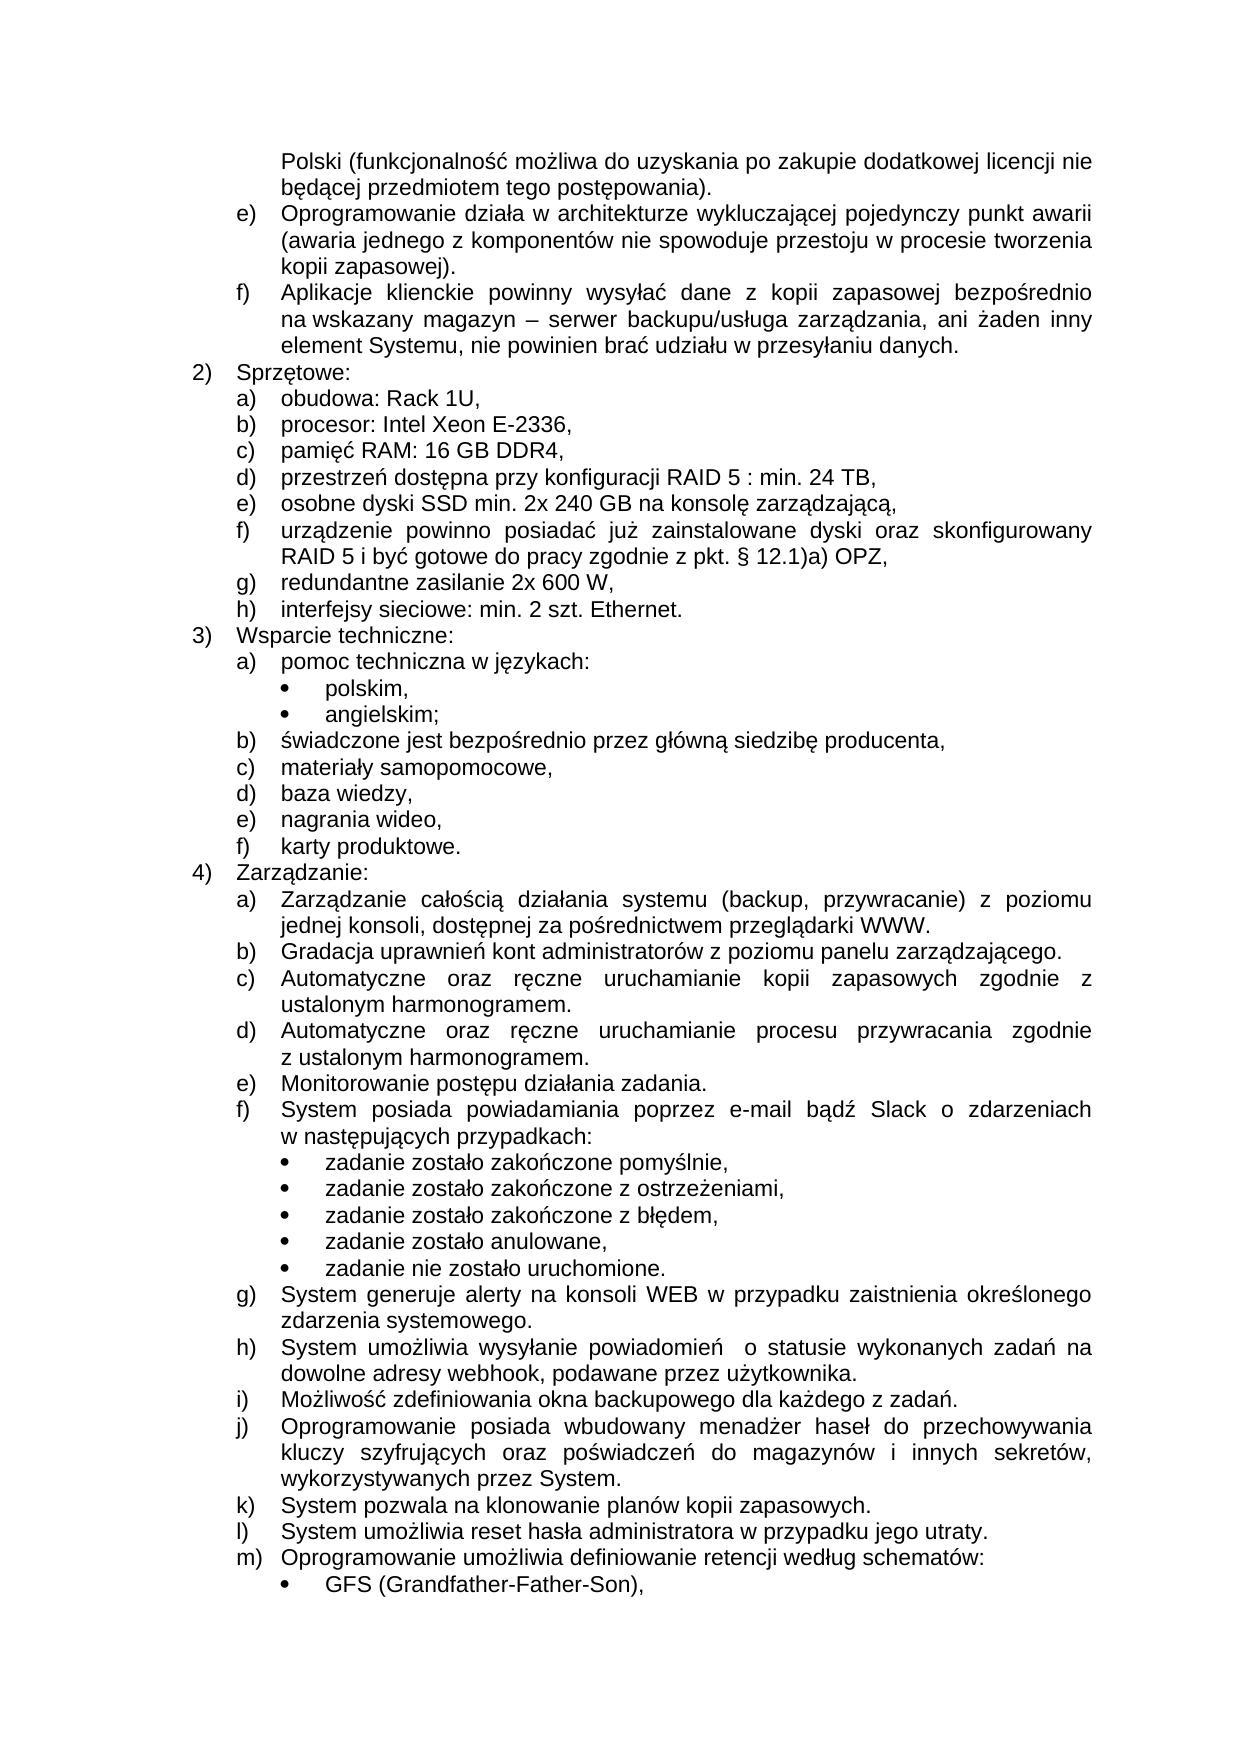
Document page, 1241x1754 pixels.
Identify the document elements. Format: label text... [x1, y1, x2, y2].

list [236, 148, 1093, 200]
list zadanie zostało zakończone z ostrzeżeniami, [281, 1175, 1093, 1202]
list Oprogramowanie posiada wbudowany menadżer haseł do przechowywania kluczy szyfrujących oraz poświadczeń do magazynów i innych sekretów, wykorzystywanych przez System. [236, 1413, 1093, 1492]
list Gradacja uprawnień kont administratorów z poziomu panelu zarządzającego. [236, 938, 1093, 964]
list Automatyczne oraz ręczne uruchamianie kopii zapasowych zgodnie z ustalonym harmonogramem. [236, 964, 1093, 1017]
list materiały samopomocowe, [236, 754, 1093, 780]
list pomoc techniczna w językach: [236, 648, 1093, 675]
list redundantne zasilanie 2x 600 W, [236, 569, 1093, 596]
list procesor: Intel Xeon E-2336, [236, 411, 1093, 437]
list Zarządzanie całością działania systemu (backup, przywracanie) z poziomu jednej konsoli, dostępnej za pośrednictwem przeglądarki WWW. [236, 886, 1093, 938]
list zadanie zostało anulowane, [281, 1228, 1093, 1254]
list świadczone jest bezpośrednio przez główną siedzibę producenta, [236, 727, 1093, 754]
list nagrania wideo, [236, 806, 1093, 833]
list zadanie nie zostało uruchomione. [281, 1254, 1093, 1281]
list System umożliwia wysyłanie powiadomień o statusie wykonanych zadań na dowolne adresy webhook, podawane przez użytkownika. [236, 1333, 1093, 1386]
list obudowa: Rack 1U, [236, 385, 1093, 411]
list przestrzeń dostępna przy konfiguracji RAID 5 : min. 24 TB, [236, 464, 1093, 490]
list urządzenie powinno posiadać już zainstalowane dyski oraz skonfigurowany RAID 5 i być gotowe do pracy zgodnie z pkt. § 1 2. 1) a) OPZ, [236, 517, 1093, 569]
list Wsparcie techniczne: [192, 622, 1093, 648]
list GFS (Grandfather-Father-Son), [281, 1571, 1093, 1597]
list baza wiedzy, [236, 780, 1093, 806]
list pamięć RAM: 16 GB DDR4, [236, 437, 1093, 464]
list System pozwala na klonowanie planów kopii zapasowych. [236, 1492, 1093, 1518]
list karty produktowe. [236, 833, 1093, 859]
list System umożliwia reset hasła administratora w przypadku jego utraty. [236, 1518, 1093, 1544]
list Oprogramowanie umożliwia definiowanie retencji według schematów: [236, 1544, 1093, 1571]
list Sprzętowe: [192, 358, 1093, 385]
list angielskim; [281, 701, 1093, 727]
list zadanie zostało zakończone pomyślnie, [281, 1149, 1093, 1175]
list System generuje alerty na konsoli WEB w przypadku zaistnienia określonego zdarzenia systemowego. [236, 1281, 1093, 1333]
list Oprogramowanie działa w architekturze wykluczającej pojedynczy punkt awarii (awaria jednego z komponentów nie spowoduje przestoju w procesie tworzenia kopii zapasowej). [236, 200, 1093, 279]
list interfejsy sieciowe: min. 2 szt. Ethernet. [236, 596, 1093, 622]
list zadanie zostało zakończone z błędem, [281, 1202, 1093, 1228]
list Automatyczne oraz ręczne uruchamianie procesu przywracania zgodnie z ustalonym harmonogramem. [236, 1017, 1093, 1070]
list Zarządzanie: [192, 859, 1093, 886]
list osobne dyski SSD min. 2x 240 GB na konsolę zarządzającą, [236, 490, 1093, 517]
list polskim, [281, 675, 1093, 701]
list Monitorowanie postępu działania zadania. [236, 1070, 1093, 1096]
list Możliwość zdefiniowania okna backupowego dla każdego z zadań. [236, 1386, 1093, 1413]
list System posiada powiadamiania poprzez e-mail bądź Slack o zdarzeniach w następujących przypadkach: [236, 1096, 1093, 1149]
list Aplikacje klienckie powinny wysyłać dane z kopii zapasowej bezpośrednio na wskazany magazyn – serwer backupu/usługa zarządzania, ani żaden inny element Systemu, nie powinien brać udziału w przesyłaniu danych. [236, 279, 1093, 358]
